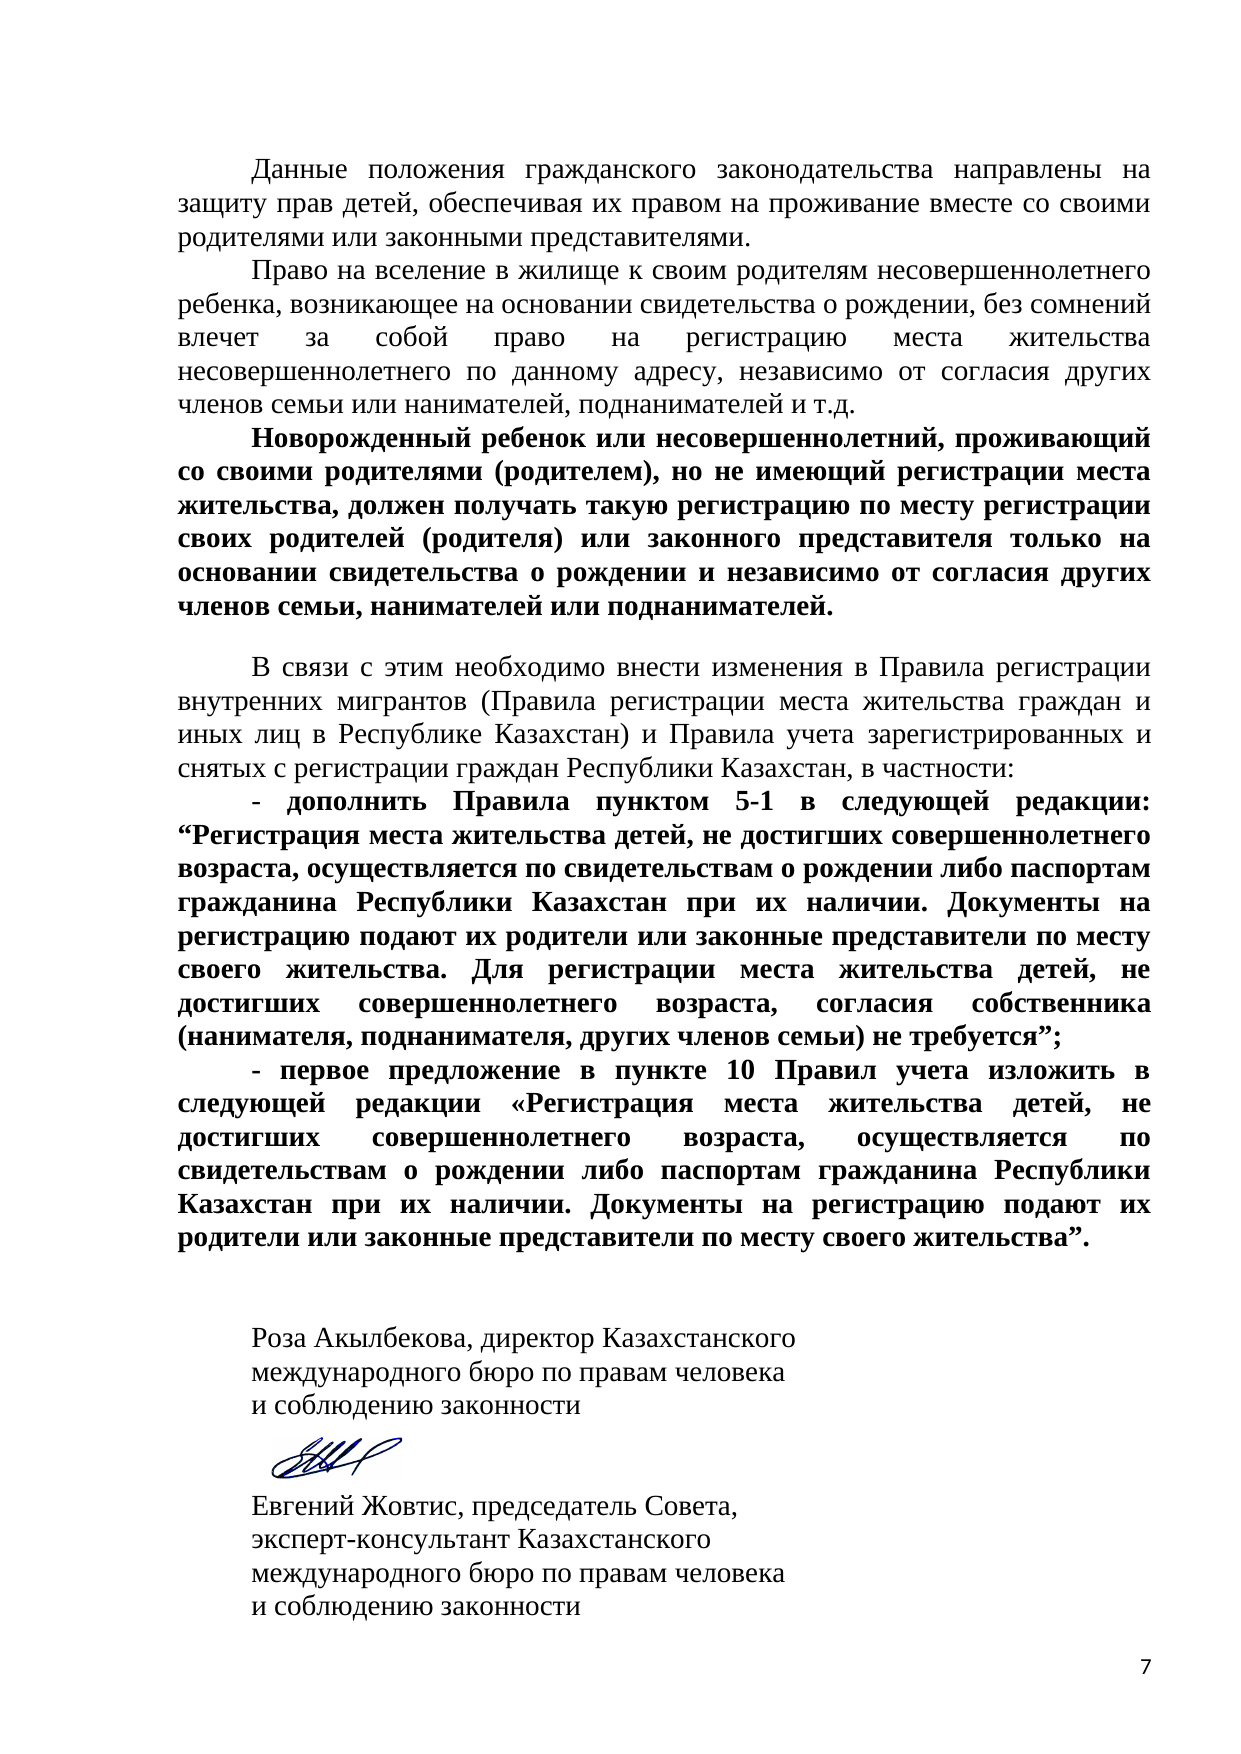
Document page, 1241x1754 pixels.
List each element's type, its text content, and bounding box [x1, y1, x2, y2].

text Новорожденный ребенок или несовершеннолетний, проживающий со своими родителями (родителем), но не имеющий регистрации места жительства, должен получать такую регистрацию по месту регистрации своих родителей (родителя) или законного представителя только на основании свидетельства о рождении и независимо от согласия других членов семьи, нанимателей или поднанимателей. [177, 420, 1152, 621]
text Данные положения гражданского законодательства направлены на защиту прав детей, обеспечивая их правом на проживание вместе со своими родителями или законными представителями. [177, 152, 1152, 252]
text и соблюдению законности [177, 1387, 1152, 1421]
text и соблюдению законности [177, 1588, 1152, 1622]
text В связи с этим необходимо внести изменения в Правила регистрации внутренних мигрантов (Правила регистрации места жительства граждан и иных лиц в Республике Казахстан) и Правила учета зарегистрированных и снятых с регистрации граждан Республики Казахстан, в частности: [177, 649, 1152, 783]
text Право на вселение в жилище к своим родителям несовершеннолетнего ребенка, возникающее на основании свидетельства о рождении, без сомнений влечет за собой право на регистрацию места жительства несовершеннолетнего по данному адресу, независимо от согласия других членов семьи или нанимателей, поднанимателей и т.д. [177, 252, 1152, 420]
text эксперт-консультант Казахстанского [177, 1521, 1152, 1555]
text - первое предложение в пункте 10 Правил учета изложить в следующей редакции «Регистрация места жительства детей, не достигших совершеннолетнего возраста, осуществляется по свидетельствам о рождении либо паспортам гражданина Республики Казахстан при их наличии. Документы на регистрацию подают их родители или законные представители по месту своего жительства”. [177, 1052, 1152, 1253]
text Евгений Жовтис, председатель Совета, [177, 1488, 1152, 1521]
picture [271, 1437, 403, 1481]
text международного бюро по правам человека [177, 1354, 1152, 1387]
text - дополнить Правила пунктом 5-1 в следующей редакции: “Регистрация места жительства детей, не достигших совершеннолетнего возраста, осуществляется по свидетельствам о рождении либо паспортам гражданина Республики Казахстан при их наличии. Документы на регистрацию подают их родители или законные представители по месту своего жительства. Для регистрации места жительства детей, не достигших совершеннолетнего возраста, согласия собственника (нанимателя, поднанимателя, других членов семьи) не требуется”; [177, 783, 1152, 1052]
text международного бюро по правам человека [177, 1555, 1152, 1588]
text Роза Акылбекова, директор Казахстанского [177, 1320, 1152, 1354]
